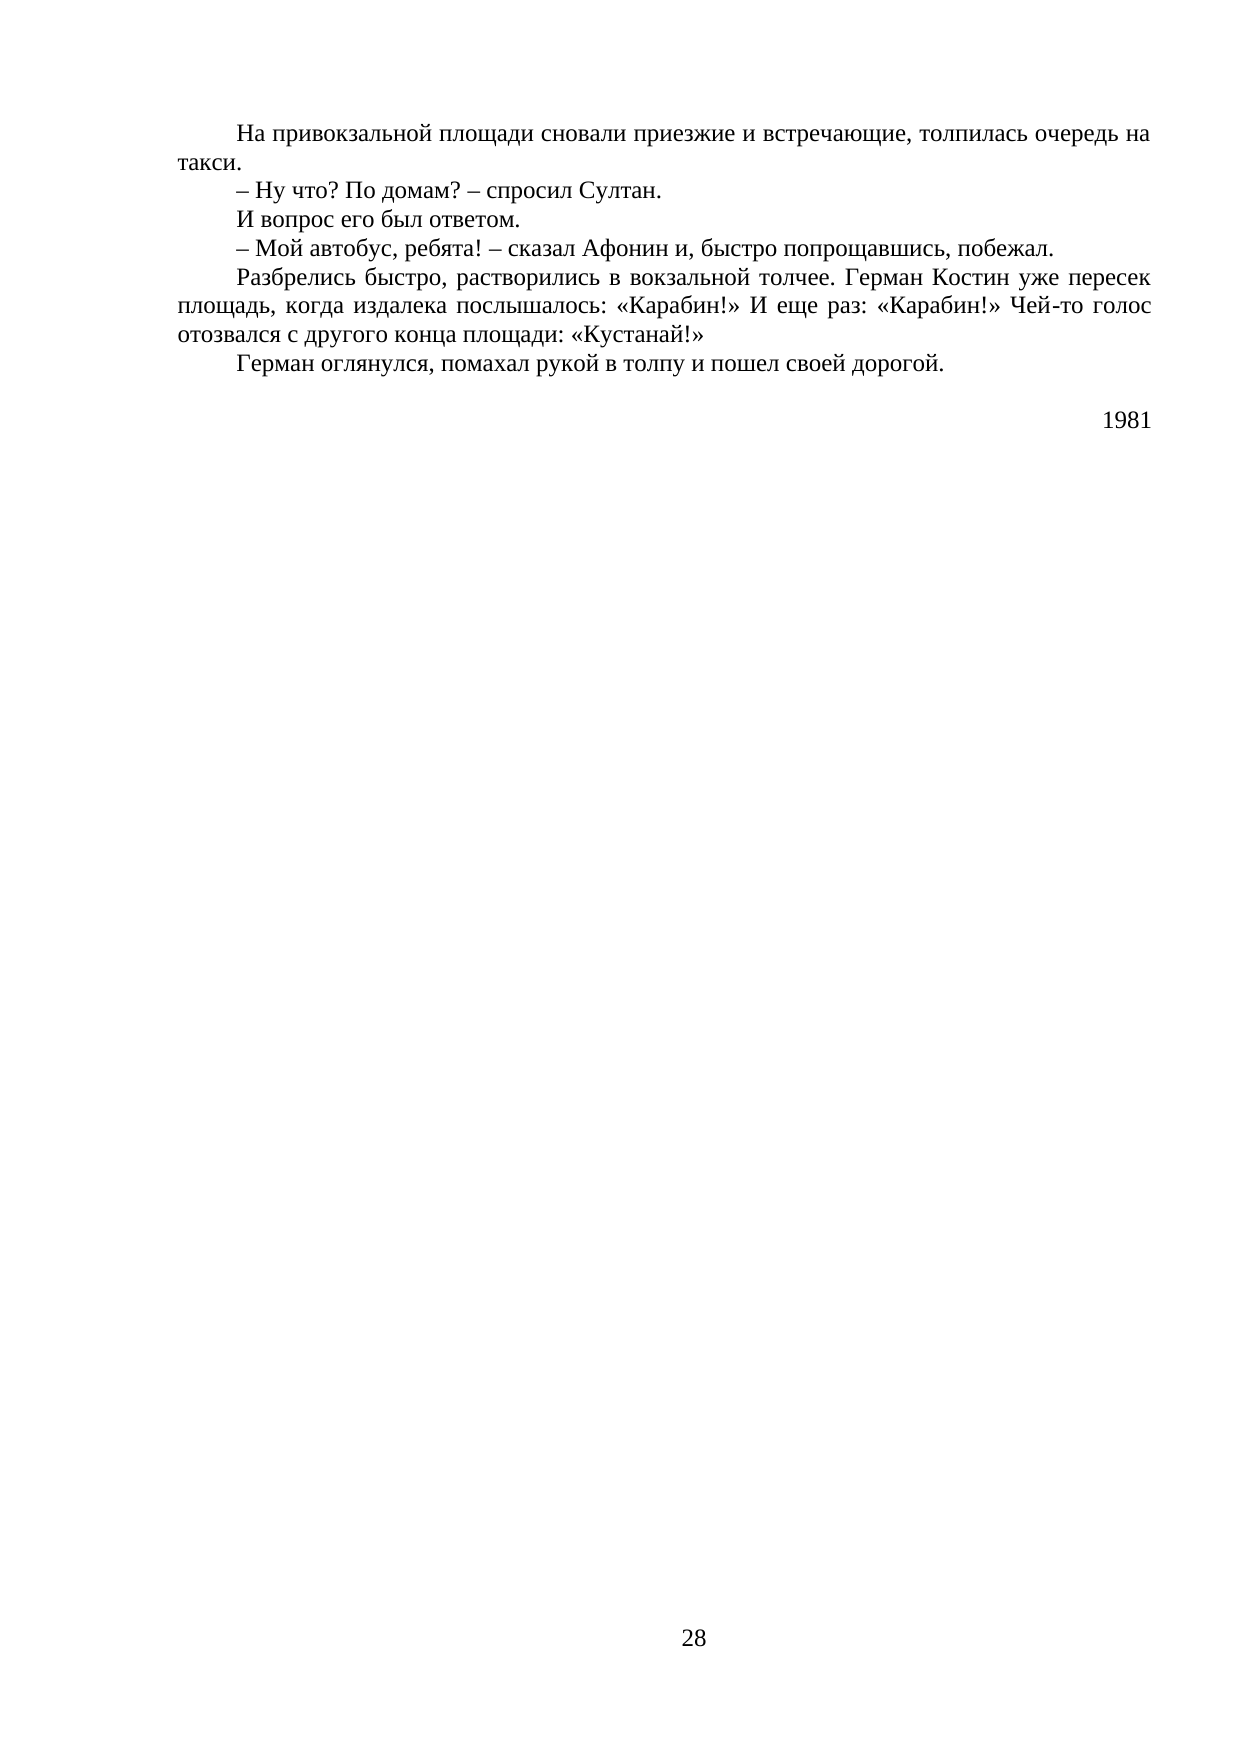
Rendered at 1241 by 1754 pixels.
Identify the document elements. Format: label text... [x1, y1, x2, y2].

text – Мой автобус, ребята! – сказал Афонин и, быстро попрощавшись, побежал. [177, 233, 1152, 262]
text Герман оглянулся, помахал рукой в толпу и пошел своей дорогой. [177, 348, 1152, 377]
text – Ну что? По домам? – спросил Султан. [177, 176, 1152, 204]
text 1981 [177, 406, 1152, 434]
text Разбрелись быстро, растворились в вокзальной толчее. Герман Костин уже пересек площадь, когда издалека послышалось: «Карабин!» И еще раз: «Карабин!» Чей-то голос отозвался с другого конца площади: «Кустанай!» [177, 262, 1152, 348]
text И вопрос его был ответом. [177, 204, 1152, 233]
text На привокзальной площади сновали приезжие и встречающие, толпилась очередь на такси. [177, 118, 1152, 176]
